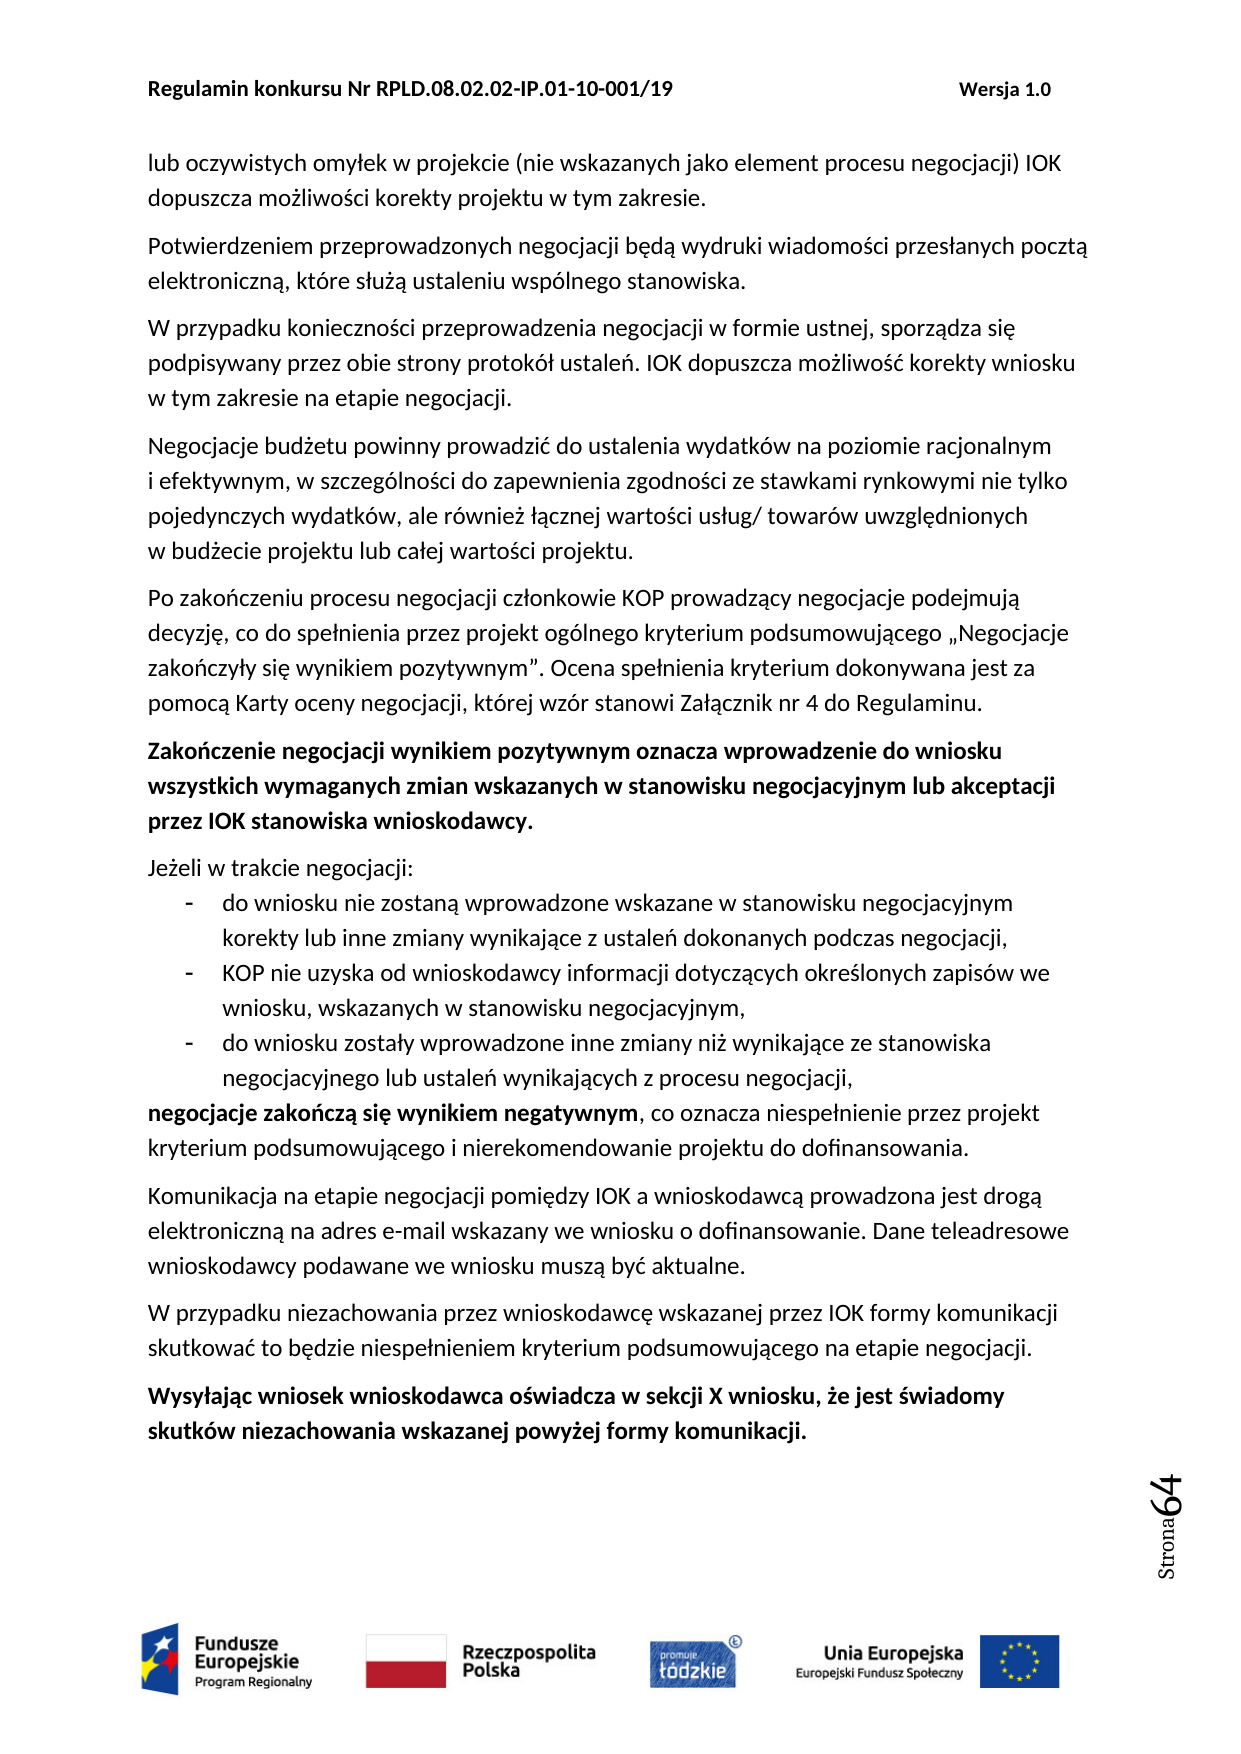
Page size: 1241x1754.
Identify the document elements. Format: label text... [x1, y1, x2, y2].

text Po zakończeniu procesu negocjacji członkowie KOP prowadzący negocjacje podejmują decyzję, co do spełnienia przez projekt ogólnego kryterium podsumowującego „Negocjacje zakończyły się wynikiem pozytywnym”. Ocena spełnienia kryterium dokonywana jest za pomocą Karty oceny negocjacji, której wzór stanowi Załącznik nr 4 do Regulaminu. [148, 583, 1093, 718]
text Wysyłając wniosek wnioskodawca oświadcza w sekcji X wniosku, że jest świadomy skutków niezachowania wskazanej powyżej formy komunikacji. [148, 1380, 1093, 1446]
text Zakończenie negocjacji wynikiem pozytywnym oznacza wprowadzenie do wniosku wszystkich wymaganych zmian wskazanych w stanowisku negocjacyjnym lub akceptacji przez IOK stanowiska wnioskodawcy. [148, 735, 1093, 836]
list KOP nie uzyska od wnioskodawcy informacji dotyczących określonych zapisów we wniosku, wskazanych w stanowisku negocjacyjnym, [185, 958, 1093, 1023]
text W przypadku niezachowania przez wnioskodawcę wskazanej przez IOK formy komunikacji skutkować to będzie niespełnieniem kryterium podsumowującego na etapie negocjacji. [148, 1298, 1093, 1363]
text W przypadku konieczności przeprowadzenia negocjacji w formie ustnej, sporządza się podpisywany przez obie strony protokół ustaleń. IOK dopuszcza możliwość korekty wniosku w tym zakresie na etapie negocjacji. [148, 313, 1093, 413]
picture [53, 1561, 1105, 1751]
list do wniosku zostały wprowadzone inne zmiany niż wynikające ze stanowiska negocjacyjnego lub ustaleń wynikających z procesu negocjacji, [185, 1028, 1093, 1093]
text Komunikacja na etapie negocjacji pomiędzy IOK a wnioskodawcą prowadzona jest drogą elektroniczną na adres e-mail wskazany we wniosku o dofinansowanie. Dane teleadresowe wnioskodawcy podawane we wniosku muszą być aktualne. [148, 1180, 1093, 1281]
list do wniosku nie zostaną wprowadzone wskazane w stanowisku negocjacyjnym korekty lub inne zmiany wynikające z ustaleń dokonanych podczas negocjacji, [185, 888, 1093, 953]
text Jeżeli w trakcie negocjacji: [148, 853, 1093, 883]
text Potwierdzeniem przeprowadzonych negocjacji będą wydruki wiadomości przesłanych pocztą elektroniczną, które służą ustaleniu wspólnego stanowiska. [148, 230, 1093, 296]
text negocjacje zakończą się wynikiem negatywnym, co oznacza niespełnienie przez projekt kryterium podsumowującego i nierekomendowanie projektu do dofinansowania. [148, 1098, 1093, 1163]
text Negocjacje budżetu powinny prowadzić do ustalenia wydatków na poziomie racjonalnym i efektywnym, w szczególności do zapewnienia zgodności ze stawkami rynkowymi nie tylko pojedynczych wydatków, ale również łącznej wartości usług/ towarów uwzględnionych w budżecie projektu lub całej wartości projektu. [148, 430, 1093, 566]
